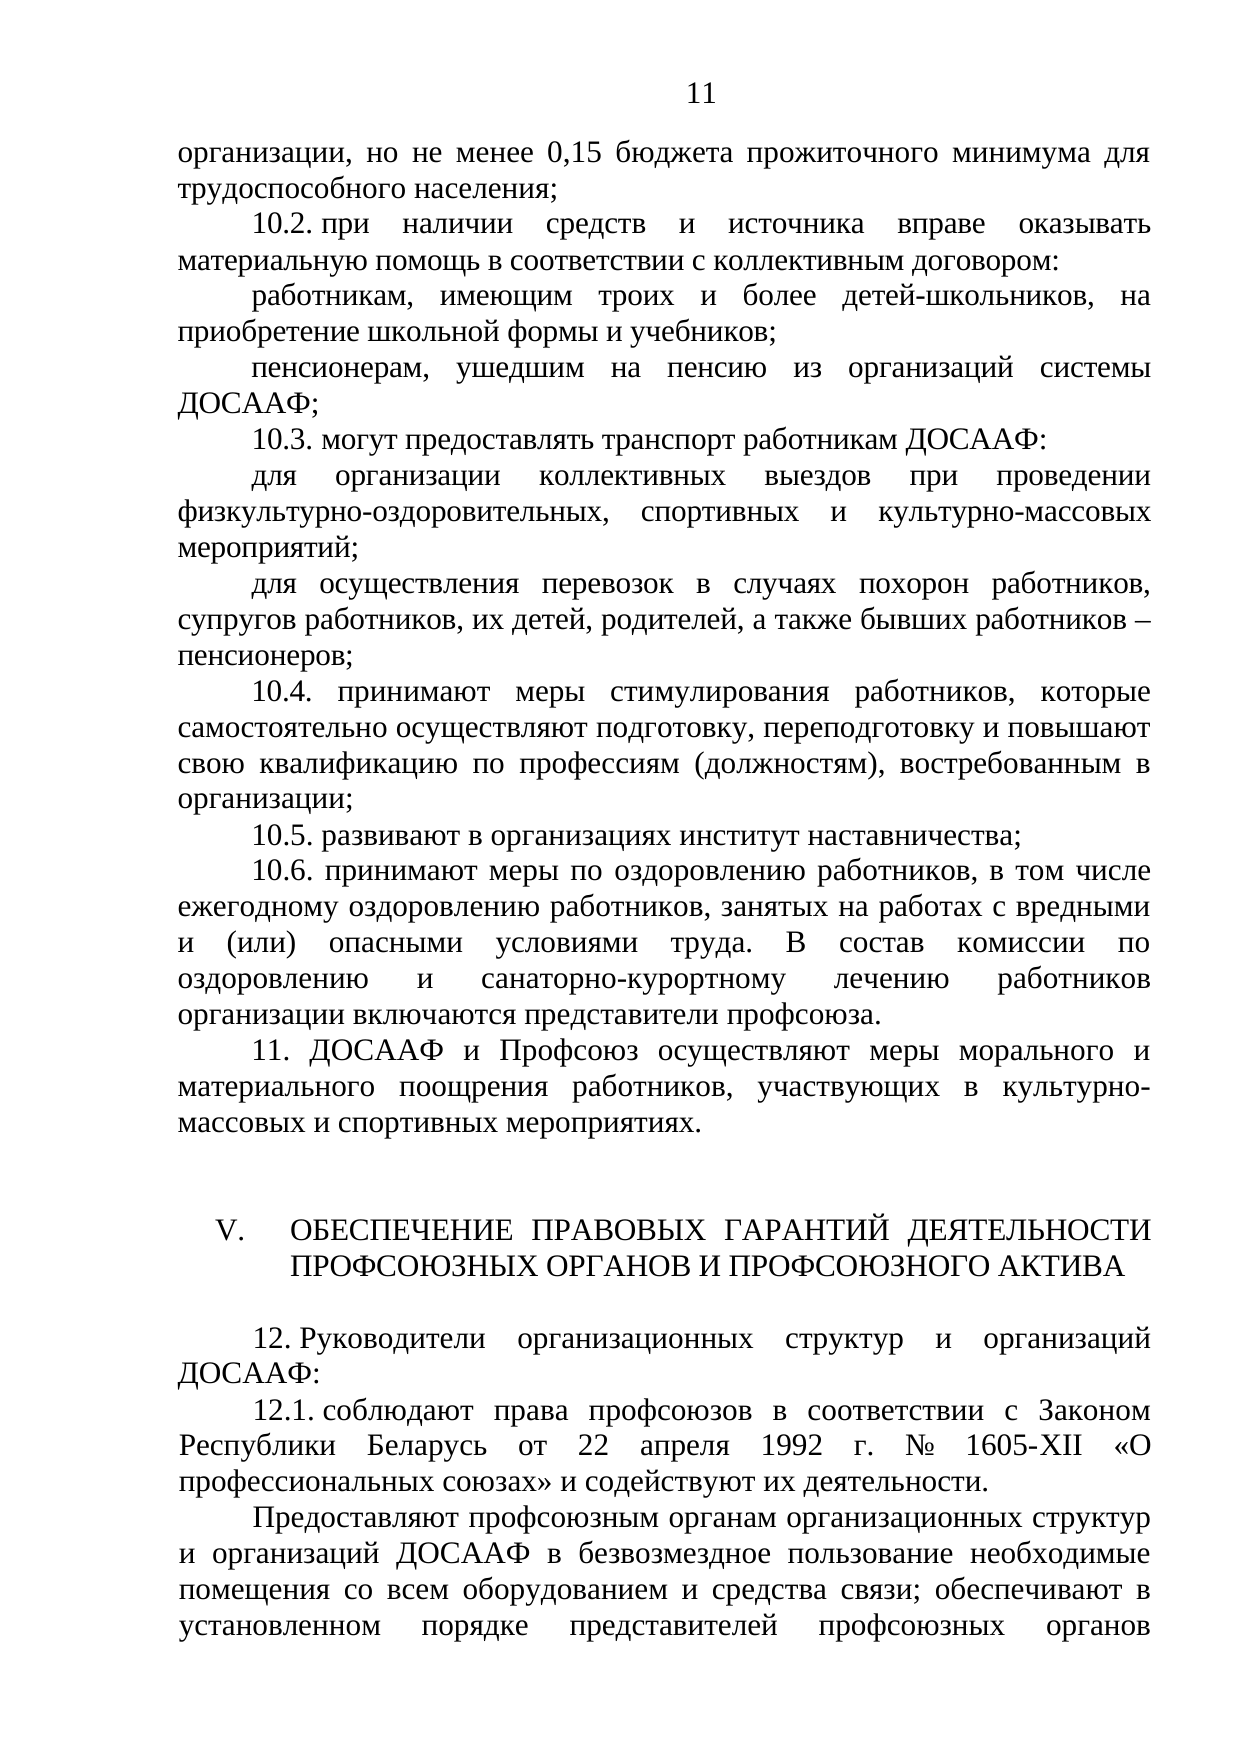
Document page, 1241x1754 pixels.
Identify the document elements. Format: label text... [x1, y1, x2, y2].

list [178, 1498, 1152, 1642]
text 10.2. при наличии средств и источника вправе оказывать материальную помощь в соответствии с коллективным договором: [177, 205, 1152, 277]
text пенсионерам, ушедшим на пенсию из организаций системы ДОСААФ; [177, 348, 1152, 420]
text для осуществления перевозок в случаях похорон работников, супругов работников, их детей, родителей, а также бывших работников – пенсионеров; [177, 564, 1152, 672]
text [177, 133, 1152, 205]
text 10.3. могут предоставлять транспорт работникам ДОСААФ: [177, 420, 1152, 456]
text 10.4. принимают меры стимулирования работников, которые самостоятельно осуществляют подготовку, переподготовку и повышают свою квалификацию по профессиям (должностям), востребованным в организации; [177, 672, 1152, 816]
text для организации коллективных выездов при проведении физкультурно-оздоровительных, спортивных и культурно-массовых мероприятий; [177, 456, 1152, 564]
list 12. Руководители организационных структур и организаций ДОСААФ: [177, 1319, 1152, 1391]
text 11. ДОСААФ и Профсоюз осуществляют меры морального и материального поощрения работников, участвующих в культурно-массовых и спортивных мероприятиях. [177, 1031, 1152, 1139]
text 10.6. принимают меры по оздоровлению работников, в том числе ежегодному оздоровлению работников, занятых на работах с вредными и (или) опасными условиями труда. В состав комиссии по оздоровлению и санаторно-курортному лечению работников организации включаются представители профсоюза. [177, 852, 1152, 1031]
text 10.5. развивают в организациях институт наставничества; [177, 816, 1152, 852]
text работникам, имеющим троих и более детей-школьников, на приобретение школьной формы и учебников; [177, 277, 1152, 348]
list 12.1. соблюдают права профсоюзов в соответствии с Законом Республики Беларусь от 22 апреля 1992 г. № 1605-XII «О профессиональных союзах» и содействуют их деятельности. [178, 1391, 1152, 1498]
subtitle ОБЕСПЕЧЕНИЕ ПРАВОВЫХ ГАРАНТИЙ ДЕЯТЕЛЬНОСТИ ПРОФСОЮЗНЫХ ОРГАНОВ И ПРОФСОЮЗНОГО АКТИВА [215, 1211, 1152, 1283]
